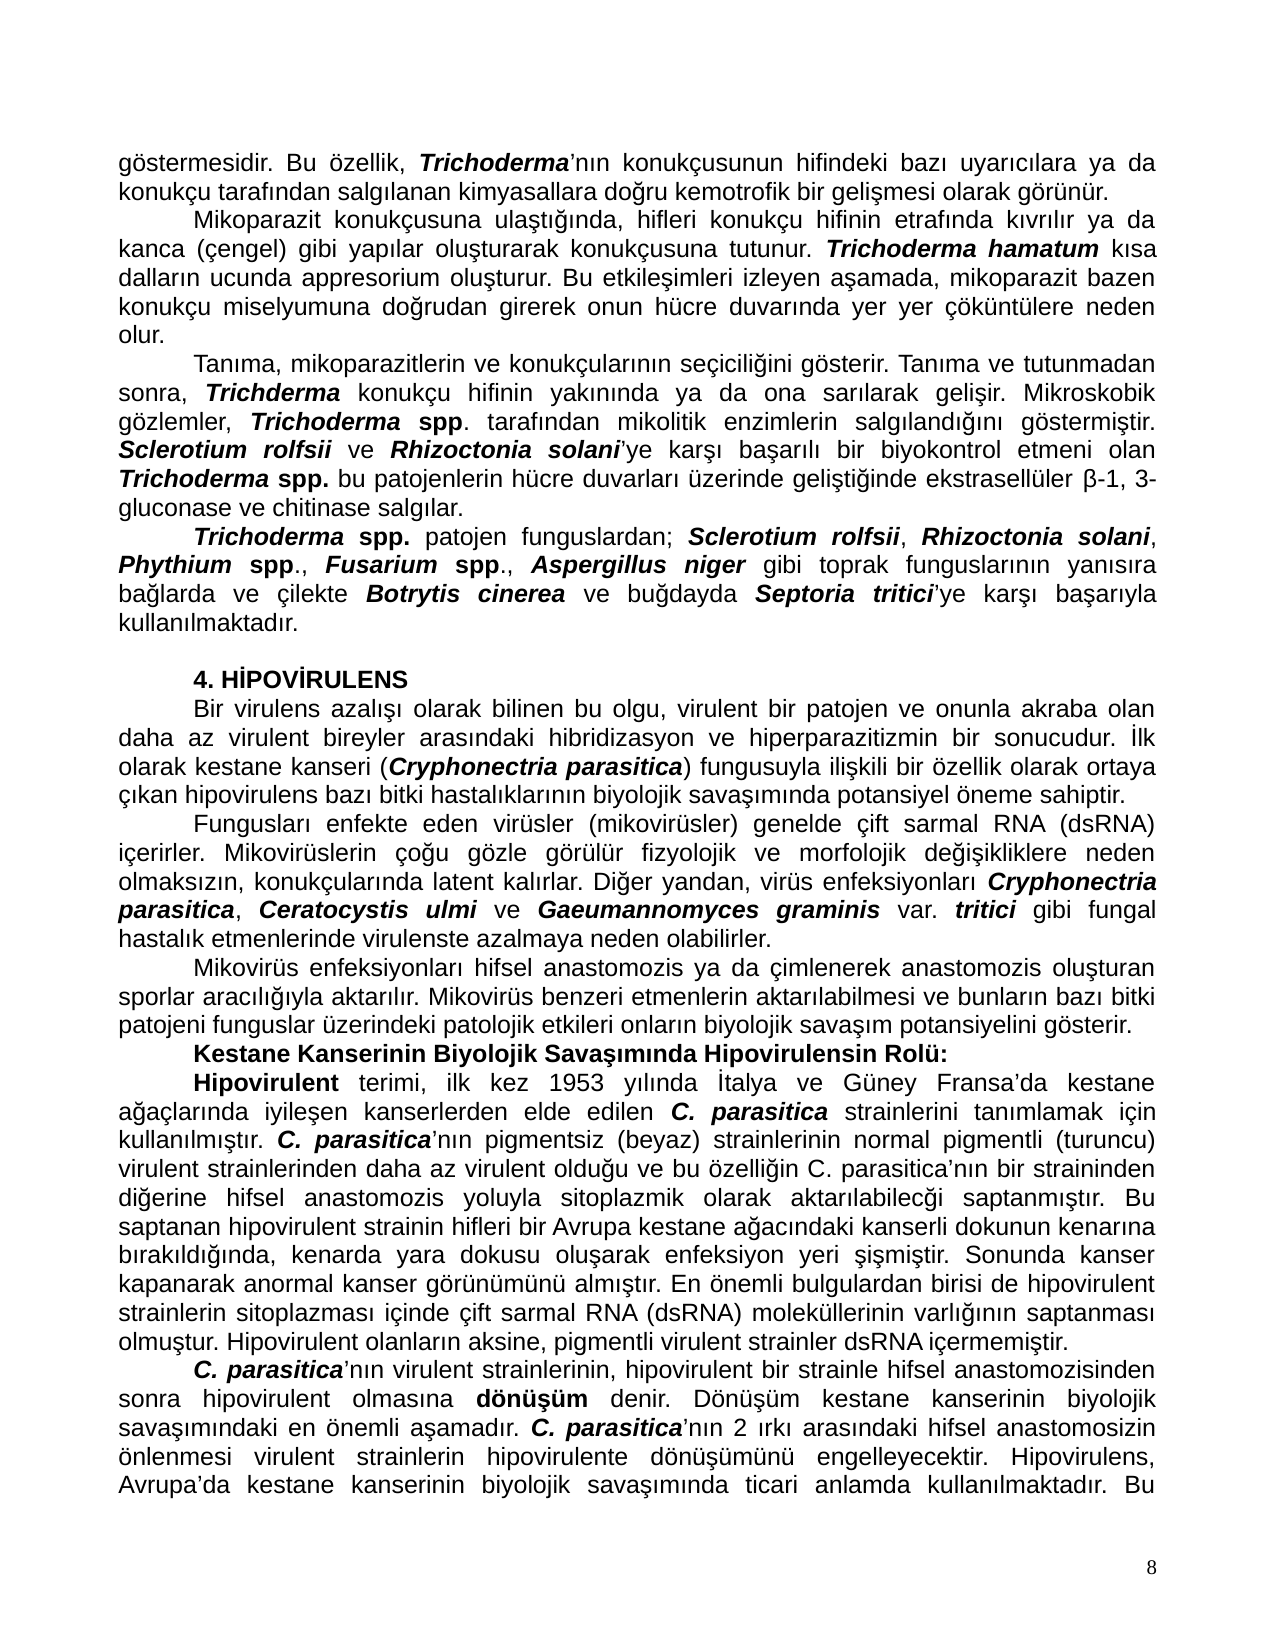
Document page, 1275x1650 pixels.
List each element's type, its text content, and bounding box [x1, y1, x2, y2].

subtitle Fungusları enfekte eden virüsler (mikovirüsler) genelde çift sarmal RNA (dsRNA) içerirler. Mikovirüslerin çoğu gözle görülür fizyolojik ve morfolojik değişikliklere neden olmaksızın, konukçularında latent kalırlar. Diğer yandan, virüs enfeksiyonları Cryphonectria parasitica, Ceratocystis ulmi ve Gaeumannomyces graminis var. tritici gibi fungal hastalık etmenlerinde virulenste azalmaya neden olabilirler. [118, 809, 1157, 953]
subtitle 4. HİPOVİRULENS [118, 665, 1157, 694]
subtitle Bir virulens azalışı olarak bilinen bu olgu, virulent bir patojen ve onunla akraba olan daha az virulent bireyler arasındaki hibridizasyon ve hiperparazitizmin bir sonucudur. İlk olarak kestane kanseri (Cryphonectria parasitica) fungusuyla ilişkili bir özellik olarak ortaya çıkan hipovirulens bazı bitki hastalıklarının biyolojik savaşımında potansiyel öneme sahiptir. [118, 694, 1157, 809]
subtitle Hipovirulent terimi, ilk kez 1953 yılında İtalya ve Güney Fransa’da kestane ağaçlarında iyileşen kanserlerden elde edilen C. parasitica strainlerini tanımlamak için kullanılmıştır. C. parasitica’nın pigmentsiz (beyaz) strainlerinin normal pigmentli (turuncu) virulent strainlerinden daha az virulent olduğu ve bu özelliğin C. parasitica’nın bir straininden diğerine hifsel anastomozis yoluyla sitoplazmik olarak aktarılabilecği saptanmıştır. Bu saptanan hipovirulent strainin hifleri bir Avrupa kestane ağacındaki kanserli dokunun kenarına bırakıldığında, kenarda yara dokusu oluşarak enfeksiyon yeri şişmiştir. Sonunda kanser kapanarak anormal kanser görünümünü almıştır. En önemli bulgulardan birisi de hipovirulent strainlerin sitoplazması içinde çift sarmal RNA (dsRNA) moleküllerinin varlığının saptanması olmuştur. Hipovirulent olanların aksine, pigmentli virulent strainler dsRNA içermemiştir. [118, 1068, 1157, 1355]
subtitle Trichoderma spp. patojen funguslardan; Sclerotium rolfsii, Rhizoctonia solani, Phythium spp., Fusarium spp., Aspergillus niger gibi toprak funguslarının yanısıra bağlarda ve çilekte Botrytis cinerea ve buğdayda Septoria tritici’ye karşı başarıyla kullanılmaktadır. [118, 521, 1157, 636]
subtitle Mikoparazit konukçusuna ulaştığında, hifleri konukçu hifinin etrafında kıvrılır ya da kanca (çengel) gibi yapılar oluşturarak konukçusuna tutunur. Trichoderma hamatum kısa dalların ucunda appresorium oluşturur. Bu etkileşimleri izleyen aşamada, mikoparazit bazen konukçu miselyumuna doğrudan girerek onun hücre duvarında yer yer çöküntülere neden olur. [118, 205, 1157, 349]
subtitle Kestane Kanserinin Biyolojik Savaşımında Hipovirulensin Rolü: [118, 1039, 1157, 1068]
subtitle Mikovirüs enfeksiyonları hifsel anastomozis ya da çimlenerek anastomozis oluşturan sporlar aracılığıyla aktarılır. Mikovirüs benzeri etmenlerin aktarılabilmesi ve bunların bazı bitki patojeni funguslar üzerindeki patolojik etkileri onların biyolojik savaşım potansiyelini gösterir. [118, 953, 1157, 1039]
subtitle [118, 148, 1157, 205]
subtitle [118, 1355, 1157, 1499]
subtitle Tanıma, mikoparazitlerin ve konukçularının seçiciliğini gösterir. Tanıma ve tutunmadan sonra, Trichderma konukçu hifinin yakınında ya da ona sarılarak gelişir. Mikroskobik gözlemler, Trichoderma spp. tarafından mikolitik enzimlerin salgılandığını göstermiştir. Sclerotium rolfsii ve Rhizoctonia solani’ye karşı başarılı bir biyokontrol etmeni olan Trichoderma spp. bu patojenlerin hücre duvarları üzerinde geliştiğinde ekstrasellüler β-1, 3-gluconase ve chitinase salgılar. [118, 349, 1157, 521]
